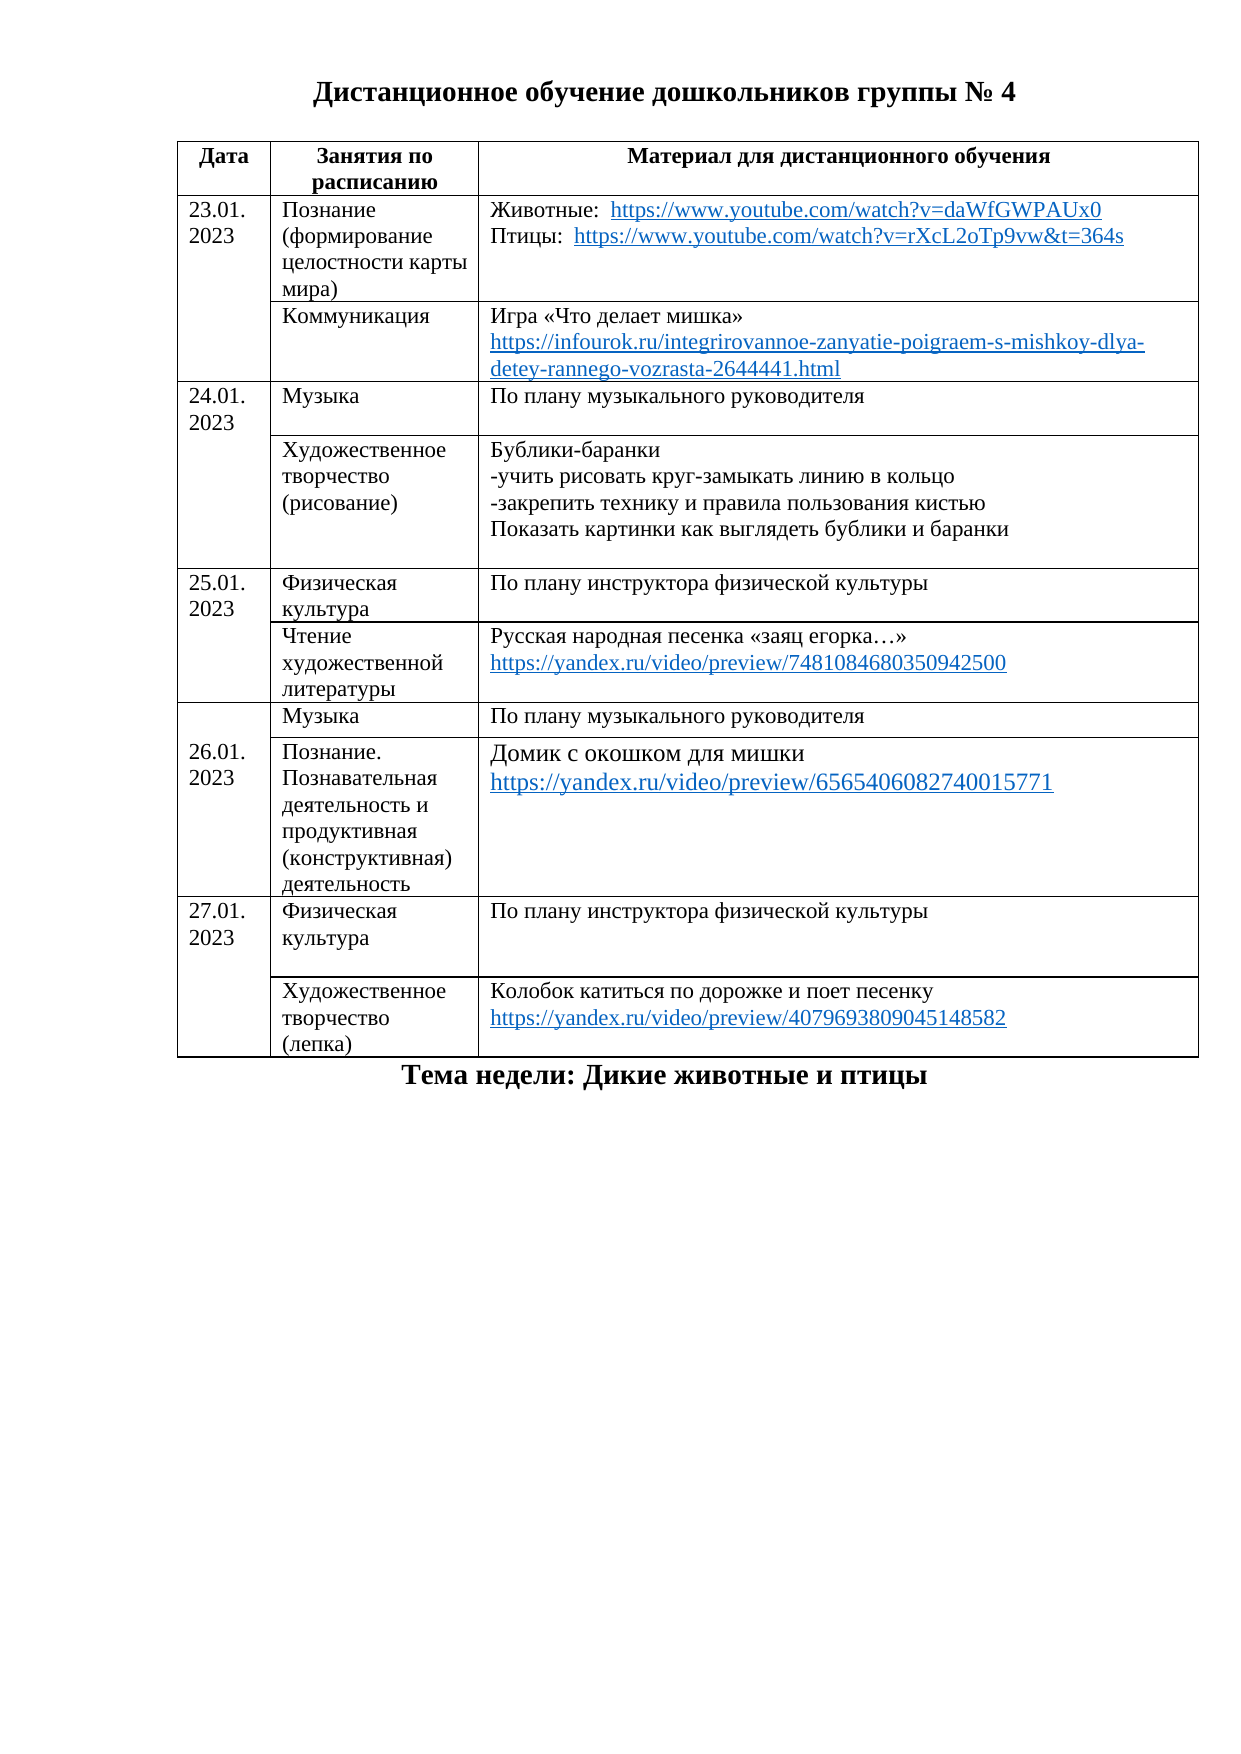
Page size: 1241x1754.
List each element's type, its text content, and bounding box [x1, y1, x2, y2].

table_cell 25.01. 2023 [178, 569, 270, 621]
table_header Материал для дистанционного обучения [479, 142, 1198, 194]
table_cell Познание. Познавательная деятельность и продуктивная (конструктивная) деятельность [271, 738, 478, 896]
table_header Дата [178, 142, 270, 194]
table_header Занятия по расписанию [271, 142, 478, 194]
table_cell 26.01. 2023 [178, 737, 270, 896]
table_cell [178, 703, 270, 737]
table_cell 24.01. 2023 [178, 382, 270, 435]
table_cell Колобок катиться по дорожке и поет песенку https://yandex.ru/video/preview/4079693809045148582 [479, 978, 1198, 1056]
table_cell По плану инструктора физической культуры [479, 897, 1198, 976]
table_cell [178, 301, 270, 381]
table_cell [178, 435, 270, 568]
table_cell По плану музыкального руководителя [479, 382, 1198, 435]
table_cell Физическая культура [271, 569, 478, 621]
table_cell Животные: https://www.youtube.com/watch?v=daWfGWPAUx0 Птицы: https://www.youtube.com/watch?v=rXcL2oTp9vw&t=364s [479, 196, 1198, 301]
table_cell Русская народная песенка «заяц егорка…» https://yandex.ru/video/preview/7481084680350942500 [479, 623, 1198, 702]
table_cell [178, 621, 270, 702]
table_cell Бублики-баранки -учить рисовать круг-замыкать линию в кольцо -закрепить технику и правила пользования кистью Показать картинки как выглядеть бублики и баранки [479, 436, 1198, 568]
table_cell Познание (формирование целостности карты мира) [271, 196, 478, 301]
table_cell Физическая культура [271, 897, 478, 976]
text Тема недели: Дикие животные и птицы [177, 1058, 1152, 1091]
table_cell [178, 976, 270, 1056]
table_cell 27.01. 2023 [178, 897, 270, 976]
table_cell Домик с окошком для мишки https://yandex.ru/video/preview/6565406082740015771 [479, 738, 1198, 896]
table_cell Музыка [271, 382, 478, 435]
table_cell Чтение художественной литературы [271, 623, 478, 702]
table_cell Художественное творчество (лепка) [271, 978, 478, 1056]
table_cell По плану инструктора физической культуры [479, 569, 1198, 621]
table_cell Игра «Что делает мишка» https://infourok.ru/integrirovannoe-zanyatie-poigraem-s-mishkoy-dlya-detey-rannego-vozrasta-2644441.html [479, 302, 1198, 381]
table_cell 23.01. 2023 [178, 196, 270, 301]
table_cell Коммуникация [271, 302, 478, 381]
table_cell По плану музыкального руководителя [479, 703, 1198, 737]
table_cell Художественное творчество (рисование) [271, 436, 478, 568]
table_cell Музыка [271, 703, 478, 737]
